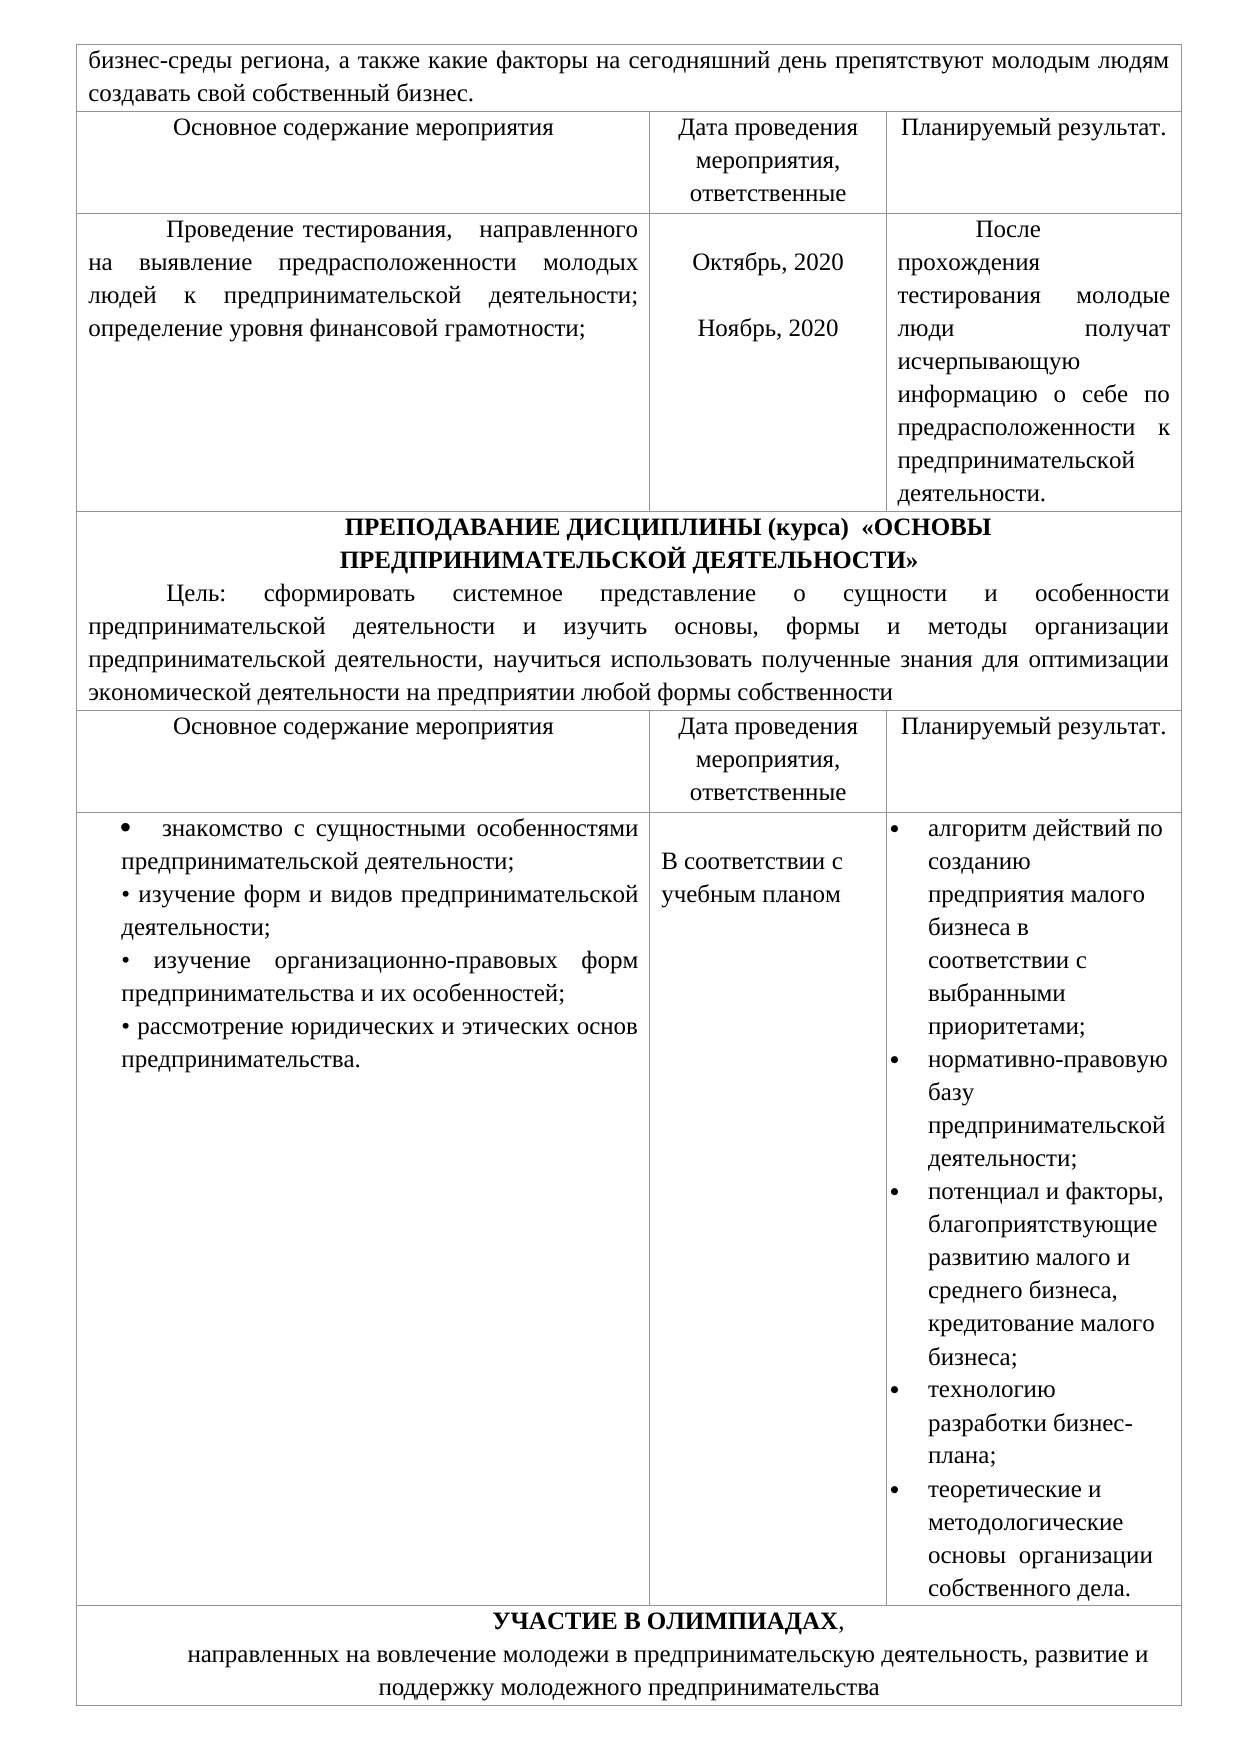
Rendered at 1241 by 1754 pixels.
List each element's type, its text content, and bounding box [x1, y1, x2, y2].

table_cell Планируемый результат. [887, 711, 1181, 812]
table_cell Основное содержание мероприятия [77, 112, 649, 213]
table_cell Дата проведения мероприятия, ответственные [650, 711, 886, 812]
table_cell В соответствии с учебным планом [650, 813, 886, 1605]
table_cell Проведение тестирования, направленного на выявление предрасположенности молодых людей к предпринимательской деятельности; определение уровня финансовой грамотности; [77, 214, 649, 511]
table_cell алгоритм действий по созданию предприятия малого бизнеса в соответствии с выбранными приоритетами; нормативно-правовую базу предпринимательской деятельности; потенциал и факторы, благоприятствующие развитию малого и среднего бизнеса, кредитование малого бизнеса; технологию разработки бизнес-плана; теоретические и методологические основы организации собственного дела. [887, 813, 1181, 1605]
table_cell Октябрь, 2020 Ноябрь, 2020 [650, 214, 886, 511]
table_cell Планируемый результат. [887, 112, 1181, 213]
table_cell ПРЕПОДАВАНИЕ ДИСЦИПЛИНЫ (курса) «ОСНОВЫ ПРЕДПРИНИМАТЕЛЬСКОЙ ДЕЯТЕЛЬНОСТИ» Цель: сформировать системное представление о сущности и особенности предпринимательской деятельности и изучить основы, формы и методы организации предпринимательской деятельности, научиться использовать полученные знания для оптимизации экономической деятельности на предприятии любой формы собственности [77, 512, 1181, 710]
table_cell После прохождения тестирования молодые люди получат исчерпывающую информацию о себе по предрасположенности к предпринимательской деятельности. [887, 214, 1181, 511]
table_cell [77, 45, 1181, 111]
table_cell Основное содержание мероприятия [77, 711, 649, 812]
table_cell Дата проведения мероприятия, ответственные [650, 112, 886, 213]
table_cell знакомство с сущностными особенностями предпринимательской деятельности; • изучение форм и видов предпринимательской деятельности; • изучение организационно-правовых форм предпринимательства и их особенностей; • рассмотрение юридических и этических основ предпринимательства. [77, 813, 649, 1605]
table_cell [77, 1606, 1181, 1705]
